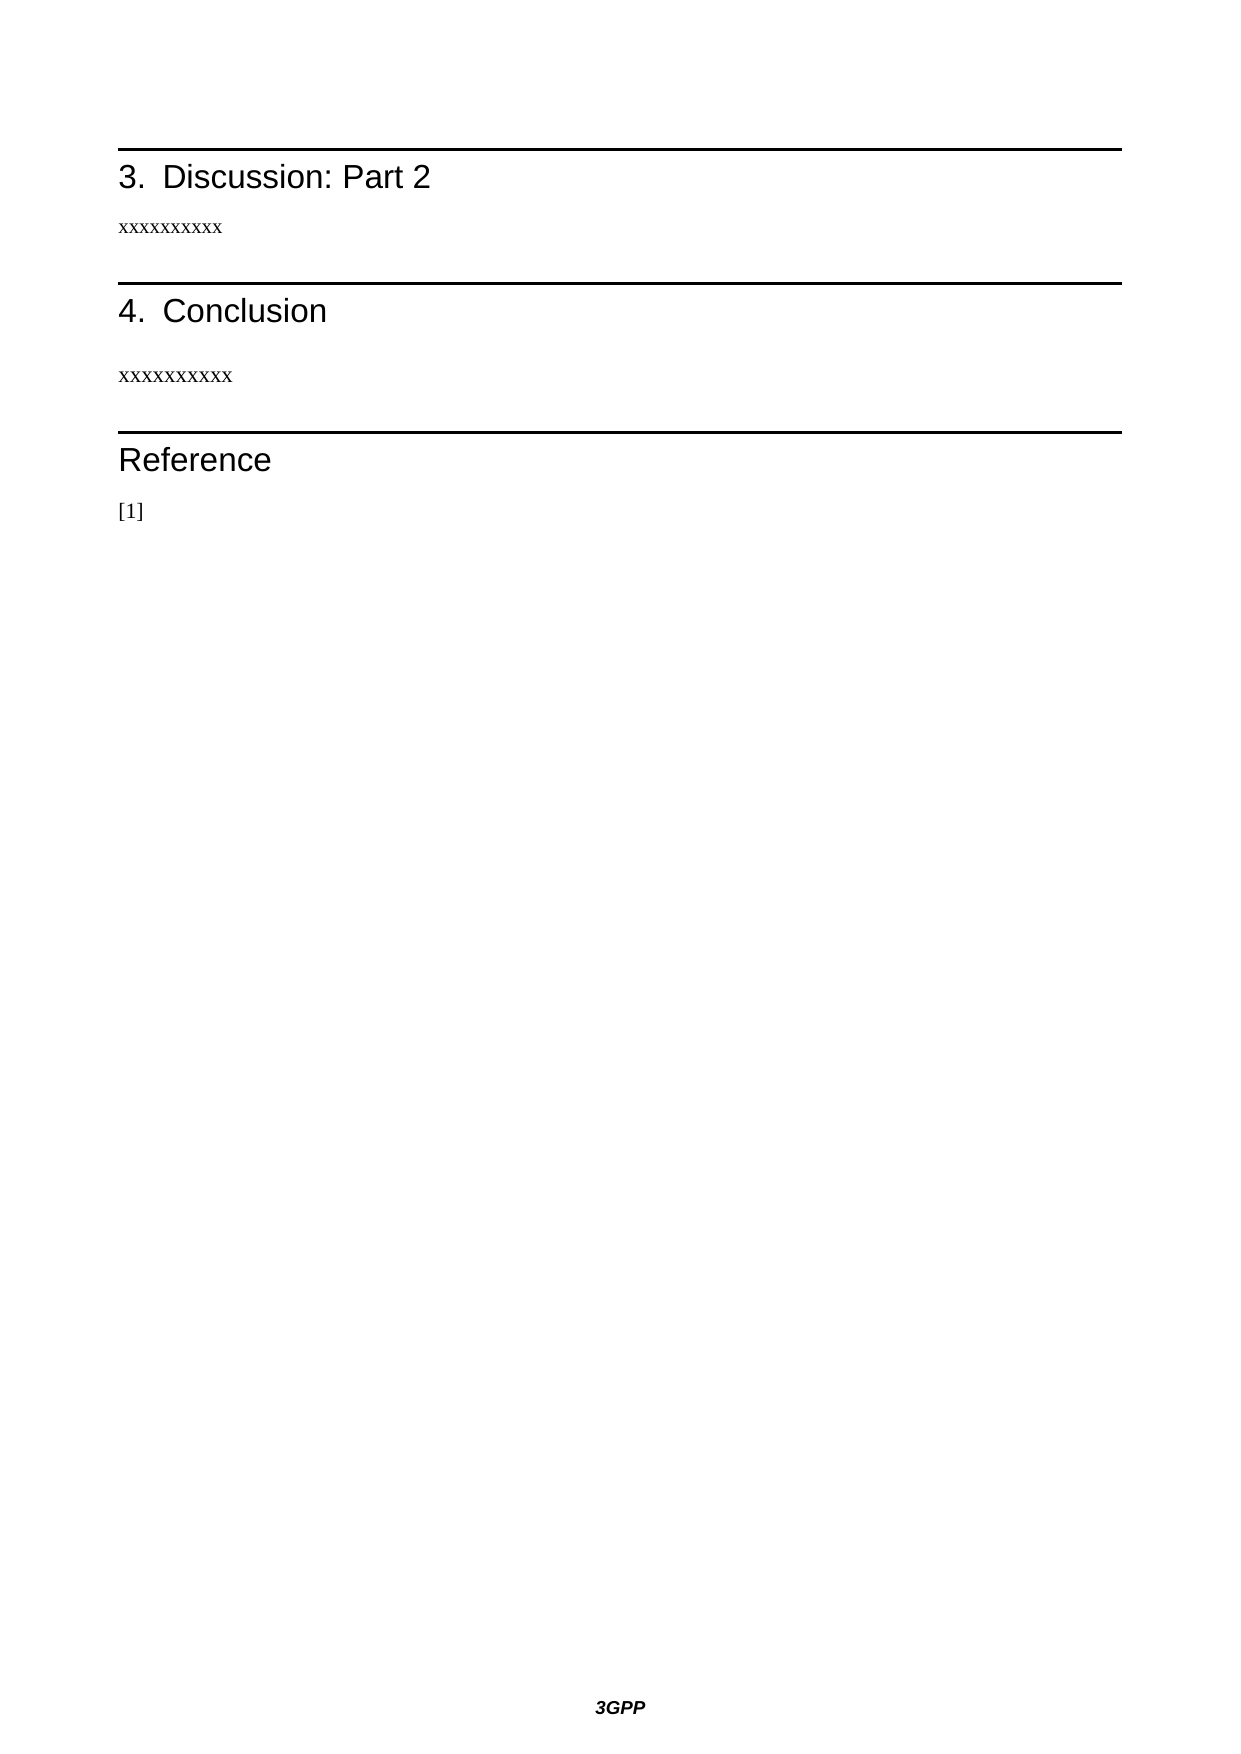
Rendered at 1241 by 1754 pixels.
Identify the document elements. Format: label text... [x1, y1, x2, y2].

text [1] [118, 498, 1122, 523]
subtitle Discussion: Part 2 [118, 151, 1122, 195]
subtitle Conclusion [118, 285, 1122, 330]
subtitle Reference [118, 434, 1122, 479]
text xxxxxxxxxx [118, 214, 1122, 238]
text xxxxxxxxxx [118, 361, 1122, 387]
